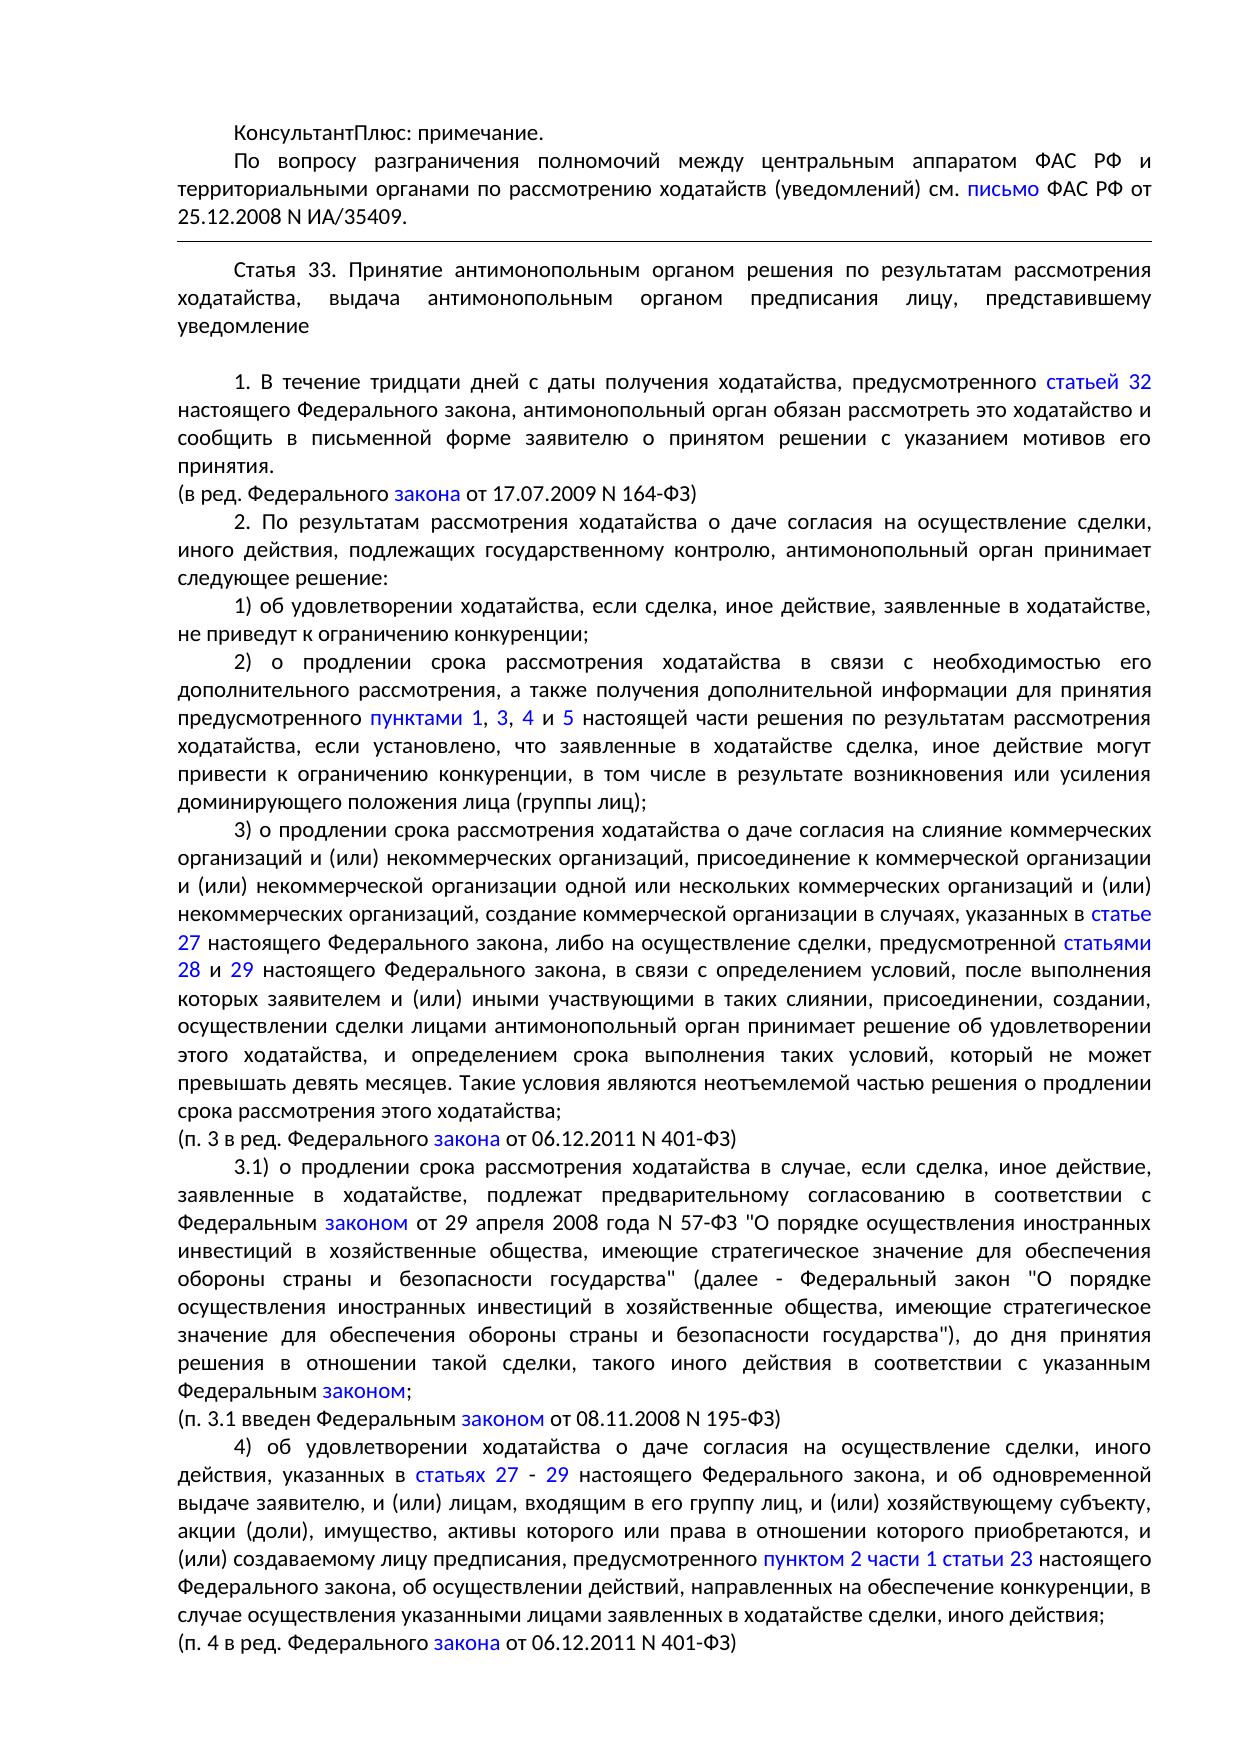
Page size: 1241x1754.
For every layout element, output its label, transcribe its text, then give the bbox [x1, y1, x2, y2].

text 3) о продлении срока рассмотрения ходатайства о даче согласия на слияние коммерческих организаций и (или) некоммерческих организаций, присоединение к коммерческой организации и (или) некоммерческой организации одной или нескольких коммерческих организаций и (или) некоммерческих организаций, создание коммерческой организации в случаях, указанных в статье 27 настоящего Федерального закона, либо на осуществление сделки, предусмотренной статьями 28 и 29 настоящего Федерального закона, в связи с определением условий, после выполнения которых заявителем и (или) иными участвующими в таких слиянии, присоединении, создании, осуществлении сделки лицами антимонопольный орган принимает решение об удовлетворении этого ходатайства, и определением срока выполнения таких условий, который не может превышать девять месяцев. Такие условия являются неотъемлемой частью решения о продлении срока рассмотрения этого ходатайства; [177, 816, 1152, 1124]
text 1. В течение тридцати дней с даты получения ходатайства, предусмотренного статьей 32 настоящего Федерального закона, антимонопольный орган обязан рассмотреть это ходатайство и сообщить в письменной форме заявителю о принятом решении с указанием мотивов его принятия. [177, 367, 1152, 479]
text (п. 4 в ред. Федерального закона от 06.12.2011 N 401-ФЗ) [177, 1628, 1152, 1656]
text (п. 3 в ред. Федерального закона от 06.12.2011 N 401-ФЗ) [177, 1124, 1152, 1152]
text 2. По результатам рассмотрения ходатайства о даче согласия на осуществление сделки, иного действия, подлежащих государственному контролю, антимонопольный орган принимает следующее решение: [177, 507, 1152, 591]
text 3.1) о продлении срока рассмотрения ходатайства в случае, если сделка, иное действие, заявленные в ходатайстве, подлежат предварительному согласованию в соответствии с Федеральным законом от 29 апреля 2008 года N 57-ФЗ "О порядке осуществления иностранных инвестиций в хозяйственные общества, имеющие стратегическое значение для обеспечения обороны страны и безопасности государства" (далее - Федеральный закон "О порядке осуществления иностранных инвестиций в хозяйственные общества, имеющие стратегическое значение для обеспечения обороны страны и безопасности государства"), до дня принятия решения в отношении такой сделки, такого иного действия в соответствии с указанным Федеральным законом; [177, 1152, 1152, 1404]
text Статья 33. Принятие антимонопольным органом решения по результатам рассмотрения ходатайства, выдача антимонопольным органом предписания лицу, представившему уведомление [177, 255, 1152, 339]
text (в ред. Федерального закона от 17.07.2009 N 164-ФЗ) [177, 479, 1152, 507]
text По вопросу разграничения полномочий между центральным аппаратом ФАС РФ и территориальными органами по рассмотрению ходатайств (уведомлений) см. письмо ФАС РФ от 25.12.2008 N ИА/35409. [177, 146, 1152, 230]
text 4) об удовлетворении ходатайства о даче согласия на осуществление сделки, иного действия, указанных в статьях 27 - 29 настоящего Федерального закона, и об одновременной выдаче заявителю, и (или) лицам, входящим в его группу лиц, и (или) хозяйствующему субъекту, акции (доли), имущество, активы которого или права в отношении которого приобретаются, и (или) создаваемому лицу предписания, предусмотренного пунктом 2 части 1 статьи 23 настоящего Федерального закона, об осуществлении действий, направленных на обеспечение конкуренции, в случае осуществления указанными лицами заявленных в ходатайстве сделки, иного действия; [177, 1432, 1152, 1628]
text КонсультантПлюс: примечание. [177, 118, 1152, 146]
text 1) об удовлетворении ходатайства, если сделка, иное действие, заявленные в ходатайстве, не приведут к ограничению конкуренции; [177, 591, 1152, 647]
text 2) о продлении срока рассмотрения ходатайства в связи с необходимостью его дополнительного рассмотрения, а также получения дополнительной информации для принятия предусмотренного пунктами 1, 3, 4 и 5 настоящей части решения по результатам рассмотрения ходатайства, если установлено, что заявленные в ходатайстве сделка, иное действие могут привести к ограничению конкуренции, в том числе в результате возникновения или усиления доминирующего положения лица (группы лиц); [177, 647, 1152, 816]
text (п. 3.1 введен Федеральным законом от 08.11.2008 N 195-ФЗ) [177, 1404, 1152, 1432]
